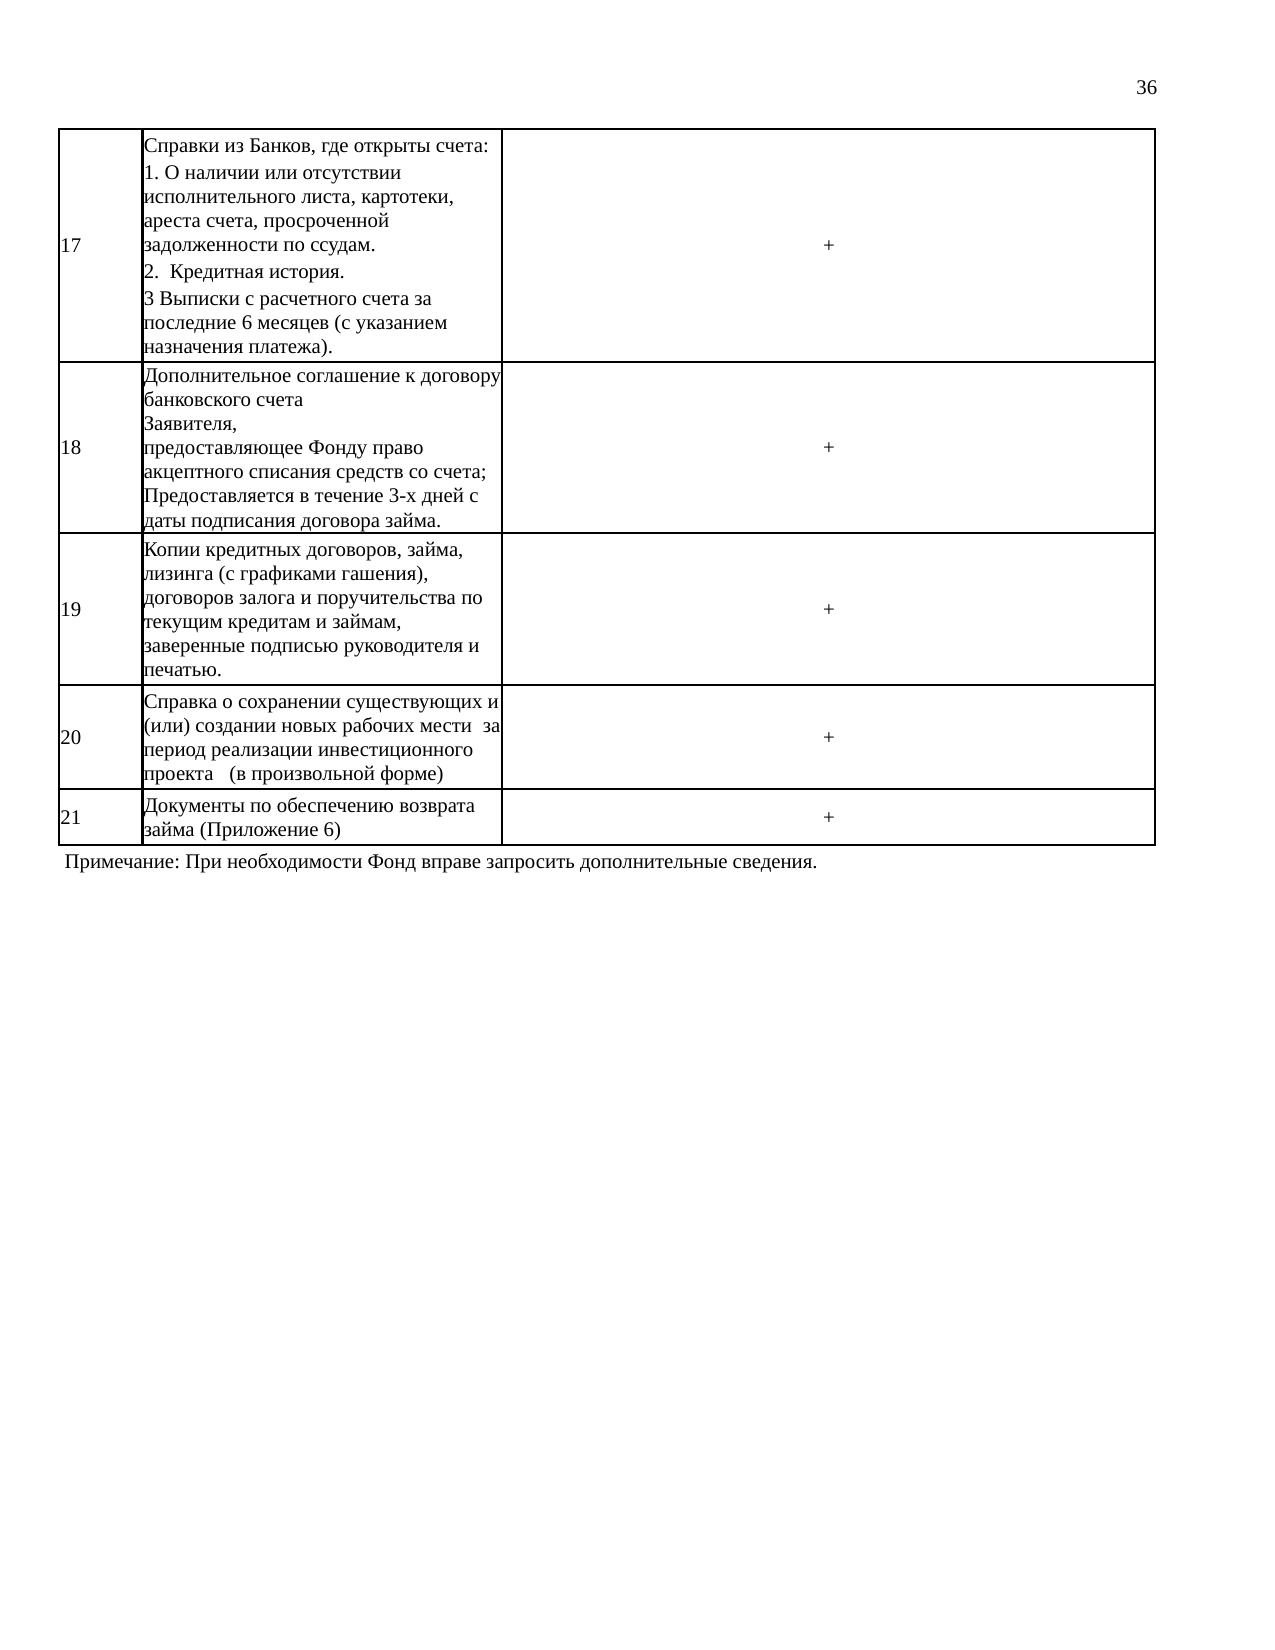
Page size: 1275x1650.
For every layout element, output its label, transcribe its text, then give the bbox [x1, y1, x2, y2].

table_cell + [503, 363, 1154, 532]
table_cell Дополнительное соглашение к договору банковского счета Заявителя, предоставляющее Фонду право акцептного списания средств со счета; Предоставляется в течение 3-х дней с даты подписания договора займа. [144, 363, 501, 532]
table_cell 20 [60, 686, 141, 788]
table_cell Справка о сохранении существующих и (или) создании новых рабочих мести за период реализации инвестиционного проекта (в произвольной форме) [144, 686, 501, 788]
table_cell Справки из Банков, где открыты счета: 1. О наличии или отсутствии исполнительного листа, картотеки, ареста счета, просроченной задолженности по ссудам. 2. Кредитная история. 3 Выписки с расчетного счета за последние 6 месяцев (с указанием назначения платежа). [144, 130, 501, 361]
table_cell 18 [60, 363, 141, 532]
text Примечание: При необходимости Фонд вправе запросить дополнительные сведения. [59, 849, 1157, 873]
table_cell + [503, 534, 1154, 684]
table_cell 17 [60, 130, 141, 361]
table_cell 21 [60, 790, 141, 844]
table_cell Копии кредитных договоров, займа, лизинга (с графиками гашения), договоров залога и поручительства по текущим кредитам и займам, заверенные подписью руководителя и печатью. [144, 534, 501, 684]
table_cell + [503, 130, 1154, 361]
table_cell 19 [60, 534, 141, 684]
table_cell Документы по обеспечению возврата займа (Приложение 6) [144, 790, 501, 844]
table_cell + [503, 686, 1154, 788]
table_cell + [503, 790, 1154, 844]
